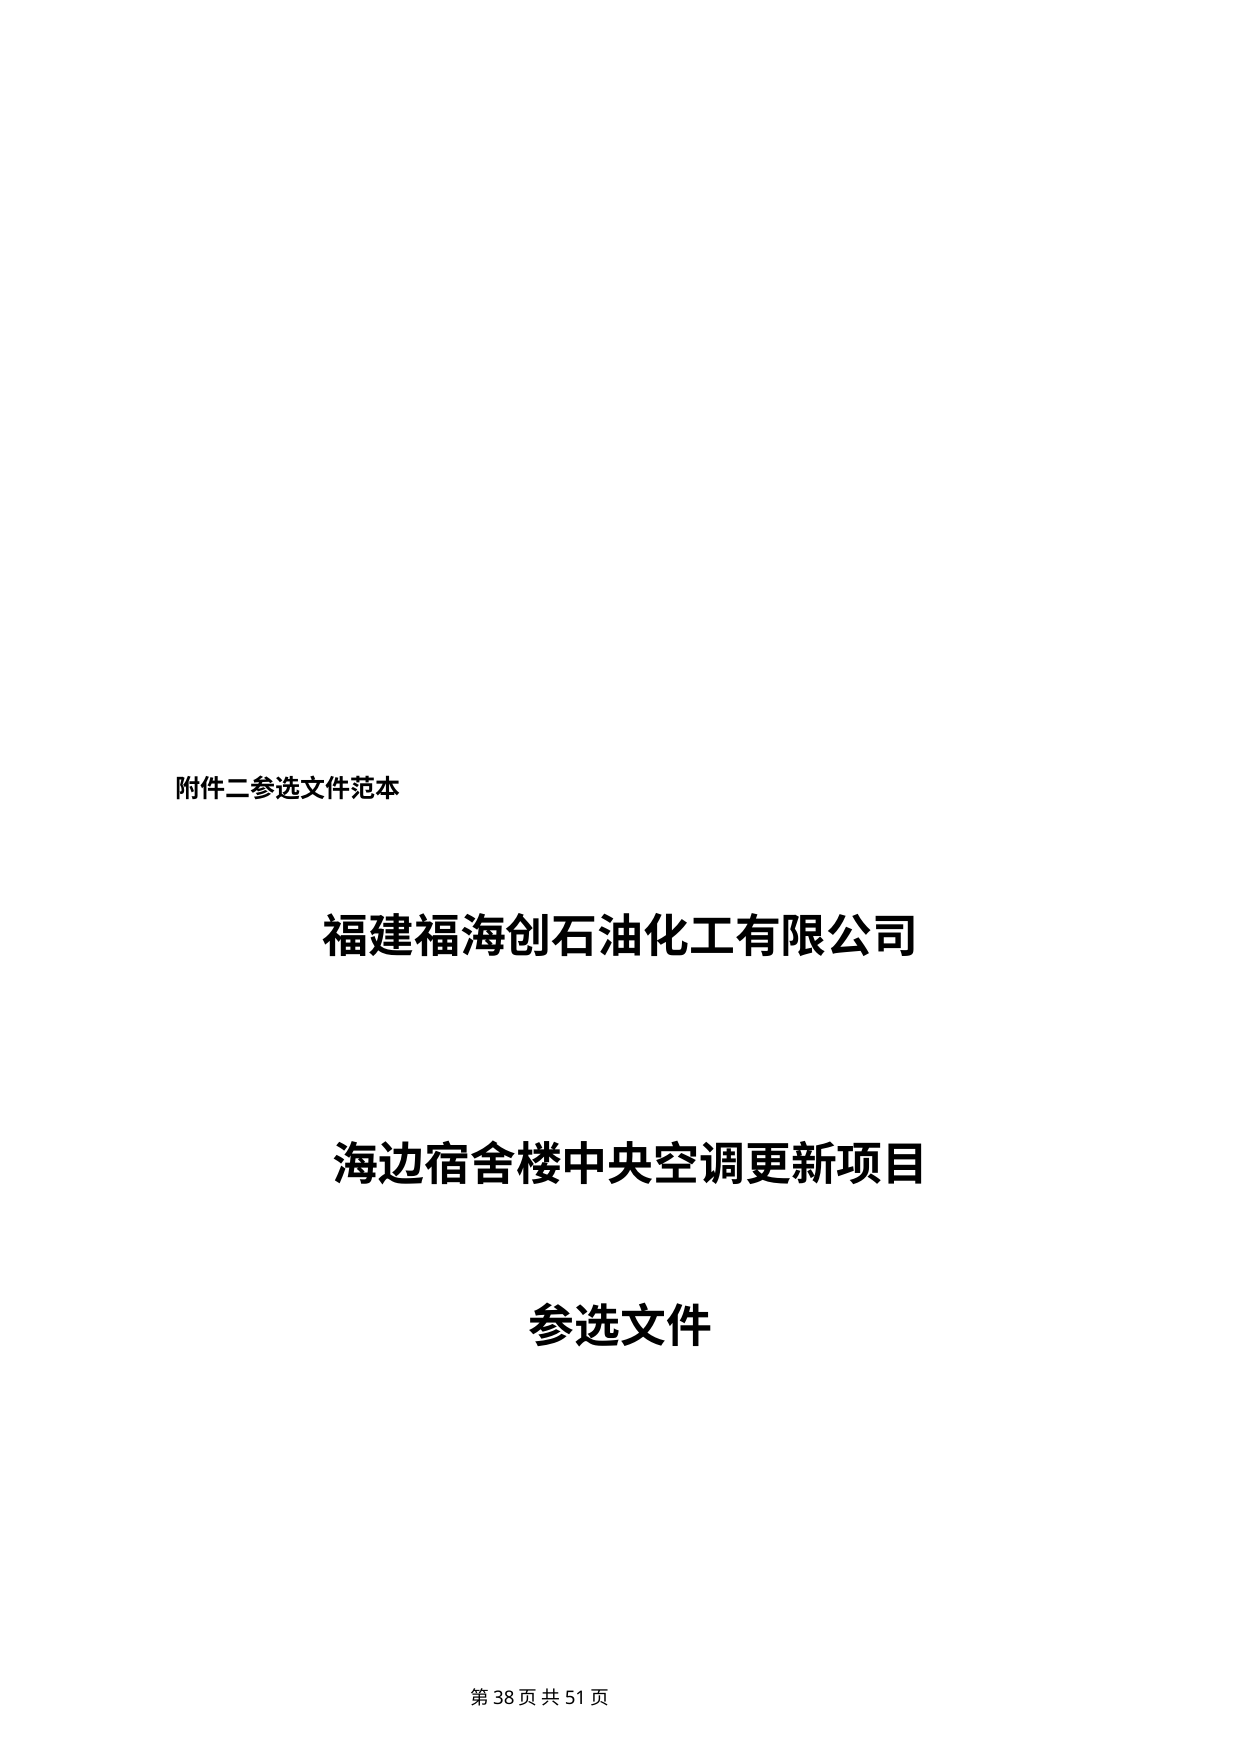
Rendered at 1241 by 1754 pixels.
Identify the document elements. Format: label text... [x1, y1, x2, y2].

subtitle 海边宿舍楼中央空调更新项目 [241, 1112, 1065, 1209]
text 福建福海创石油化工有限公司 [175, 884, 1065, 982]
text 附件二参选文件范本 [175, 754, 1065, 819]
text 参选文件 [175, 1274, 1065, 1372]
